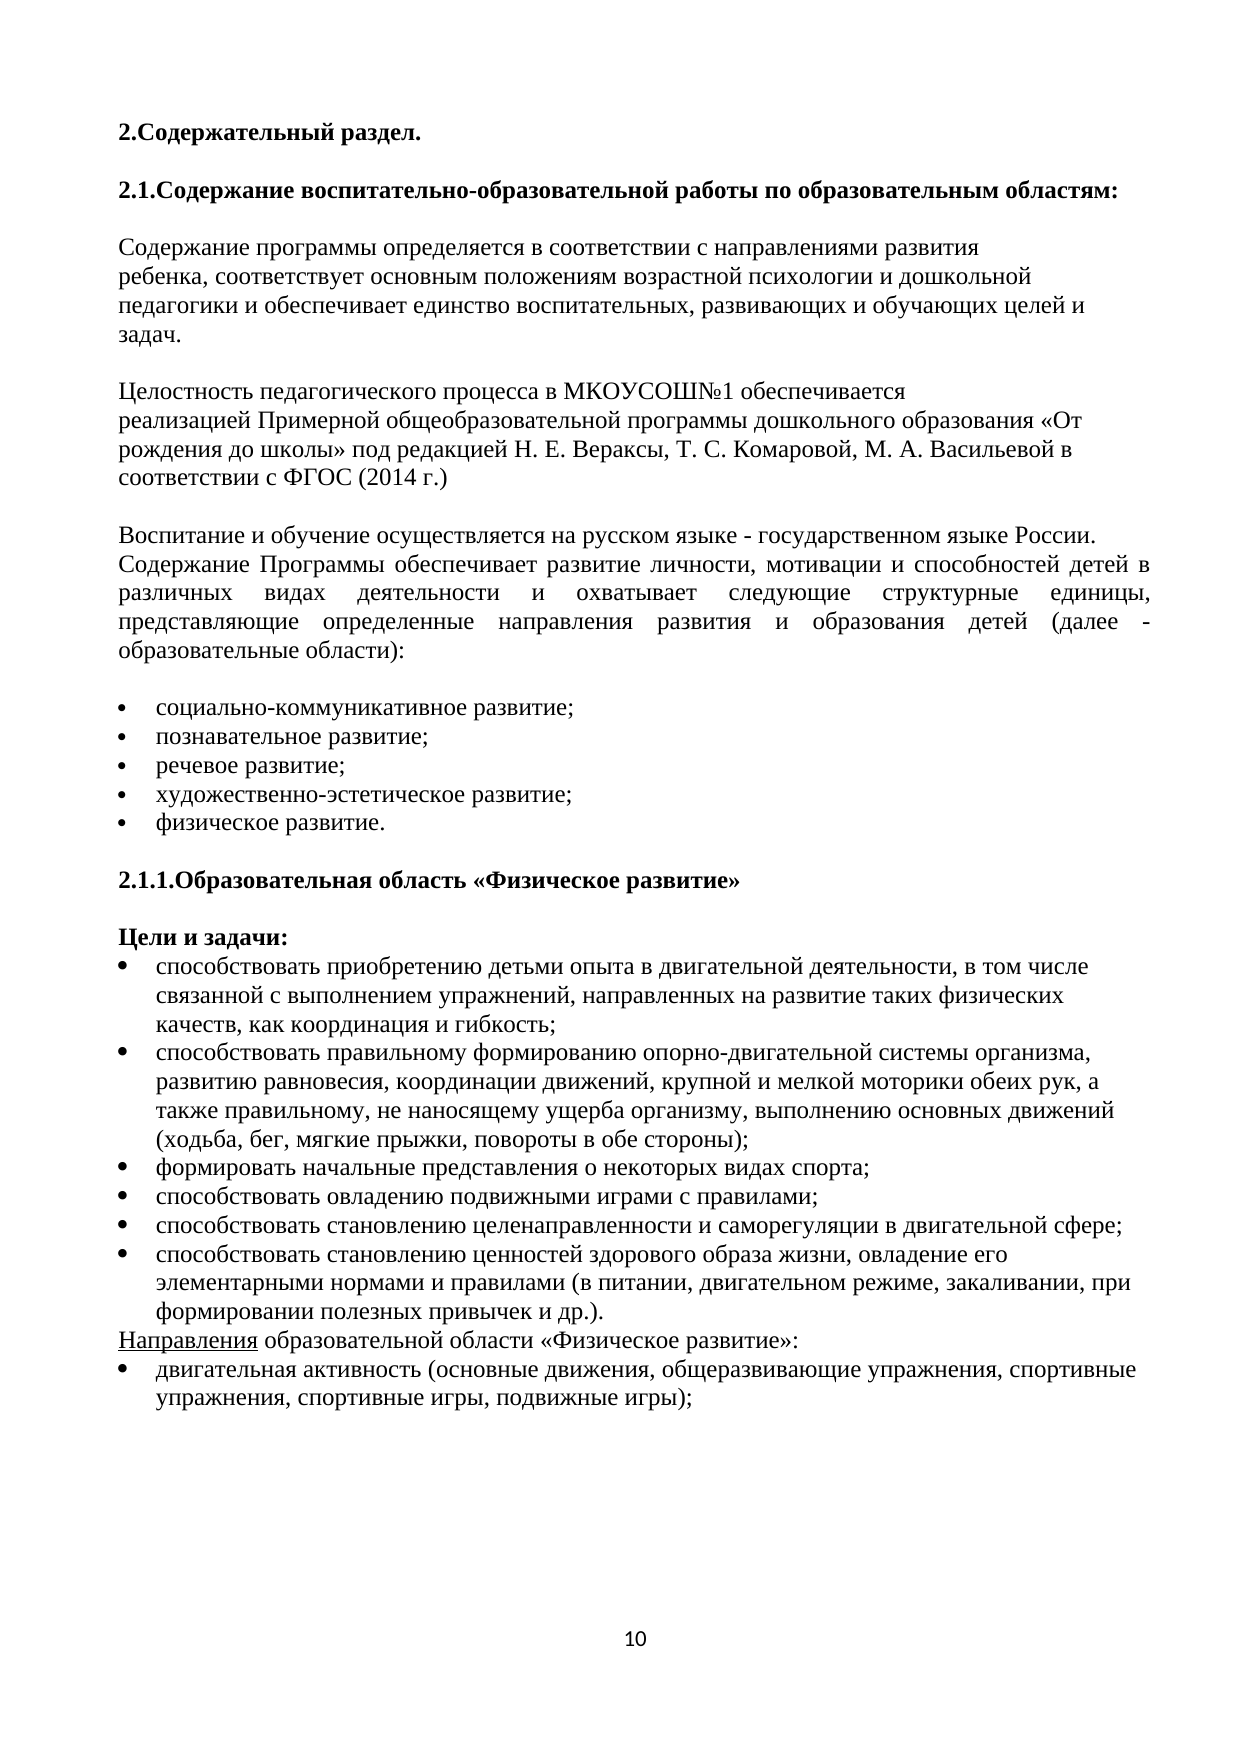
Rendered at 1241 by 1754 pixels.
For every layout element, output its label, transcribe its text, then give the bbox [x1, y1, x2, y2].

list способствовать становлению целенаправленности и саморегуляции в двигательной сфере; [118, 1210, 1152, 1239]
text Направления образовательной области «Физическое развитие»: [118, 1325, 1152, 1354]
list познавательное развитие; [118, 721, 1152, 750]
text Содержание Программы обеспечивает развитие личности, мотивации и способностей детей в различных видах деятельности и охватывает следующие структурные единицы, представляющие определенные направления развития и образования детей (далее - образовательные области): [118, 549, 1152, 664]
text 2.Содержательный раздел. [118, 117, 1152, 146]
text Цели и задачи: [118, 922, 1152, 951]
text 2.1.Содержание воспитательно-образовательной работы по образовательным областям: [118, 175, 1152, 204]
text 2.1.1.Образовательная область «Физическое развитие» [118, 865, 1152, 894]
list художественно-эстетическое развитие; [118, 779, 1152, 807]
list способствовать приобретению детьми опыта в двигательной деятельности, в том числе связанной с выполнением упражнений, направленных на развитие таких физических качеств, как координация и гибкость; [118, 951, 1152, 1037]
text Содержание программы определяется в соответствии с направлениями развития ребенка, соответствует основным положениям возрастной психологии и дошкольной педагогики и обеспечивает единство воспитательных, развивающих и обучающих целей и задач. [118, 232, 1152, 347]
text Воспитание и обучение осуществляется на русском языке - государственном языке России. [118, 520, 1152, 549]
list физическое развитие. [118, 807, 1152, 836]
text Целостность педагогического процесса в МКОУСОШ№1 обеспечивается реализацией Примерной общеобразовательной программы дошкольного образования «От рождения до школы» под редакцией Н. Е. Вераксы, Т. С. Комаровой, М. А. Васильевой в соответствии с ФГОС (2014 г.) [118, 376, 1152, 491]
list социально-коммуникативное развитие; [118, 692, 1152, 721]
list способствовать овладению подвижными играми с правилами; [118, 1181, 1152, 1210]
list формировать начальные представления о некоторых видах спорта; [118, 1152, 1152, 1181]
list способствовать становлению ценностей здорового образа жизни, овладение его элементарными нормами и правилами (в питании, двигательном режиме, закаливании, при формировании полезных привычек и др.). [118, 1239, 1152, 1325]
list речевое развитие; [118, 750, 1152, 779]
list способствовать правильному формированию опорно-двигательной системы организма, развитию равновесия, координации движений, крупной и мелкой моторики обеих рук, а также правильному, не наносящему ущерба организму, выполнению основных движений (ходьба, бег, мягкие прыжки, повороты в обе стороны); [118, 1037, 1152, 1152]
list двигательная активность (основные движения, общеразвивающие упражнения, спортивные упражнения, спортивные игры, подвижные игры); [118, 1354, 1152, 1411]
